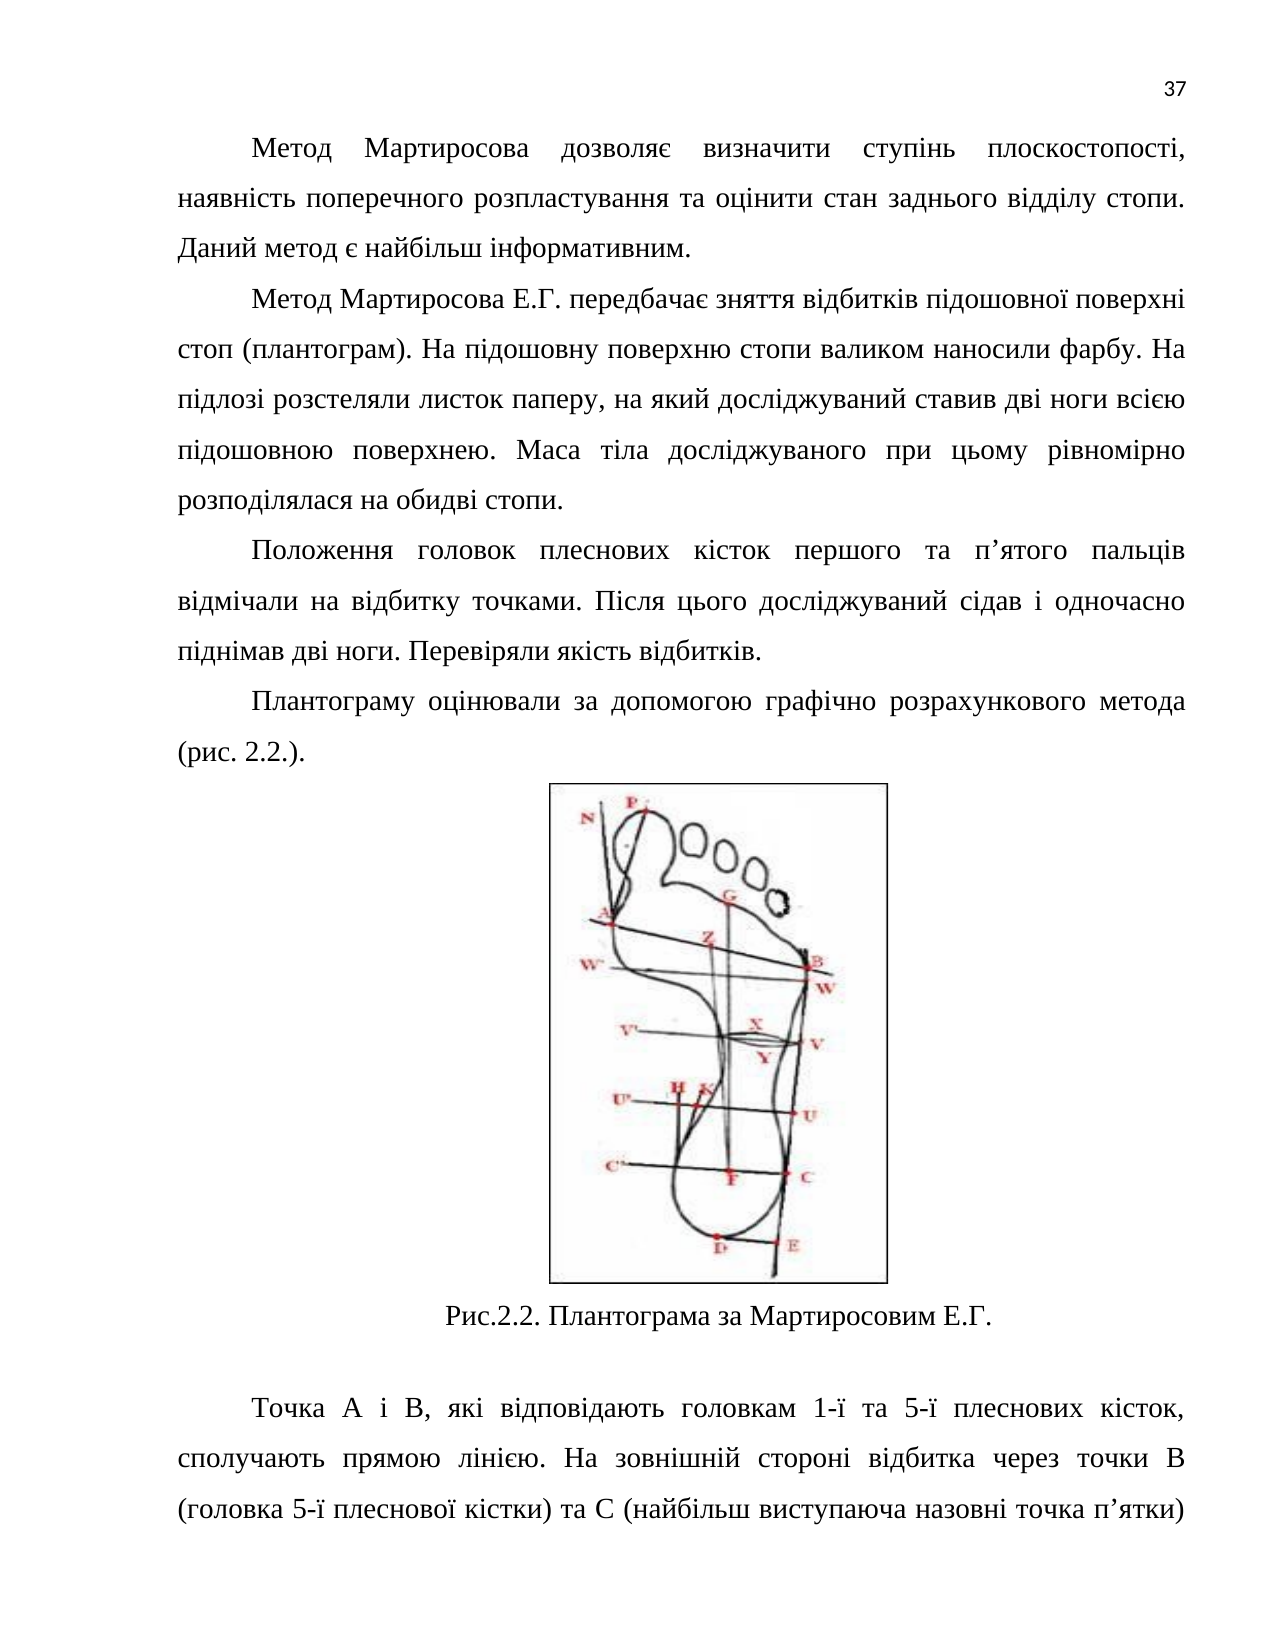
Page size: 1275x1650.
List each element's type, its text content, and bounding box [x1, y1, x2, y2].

text Положення головок плеснових кісток першого та п’ятого пальців відмічали на відбитку точками. Після цього досліджуваний сідав і одночасно піднімав дві ноги. Перевіряли якість відбитків. [177, 532, 1186, 667]
text Метод Мартиросова Е.Г. передбачає зняття відбитків підошовної поверхні стоп (плантограм). На підошовну поверхню стопи валиком наносили фарбу. На підлозі розстеляли листок паперу, на який досліджуваний ставив дві ноги всією підошовною поверхнею. Маса тіла досліджуваного при цьому рівномірно розподілялася на обидві стопи. [177, 281, 1186, 516]
text Рис.2.2. Плантограма за Мартиросовим Е.Г. [177, 1298, 1186, 1331]
text Плантограму оцінювали за допомогою графічно розрахункового метода (рис. 2.2.). [177, 683, 1186, 767]
text Метод Мартиросова дозволяє визначити ступінь плоскостопості, наявність поперечного розпластування та оцінити стан заднього відділу стопи. Даний метод є найбільш інформативним. [177, 130, 1186, 264]
picture [549, 783, 889, 1284]
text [177, 1390, 1186, 1524]
